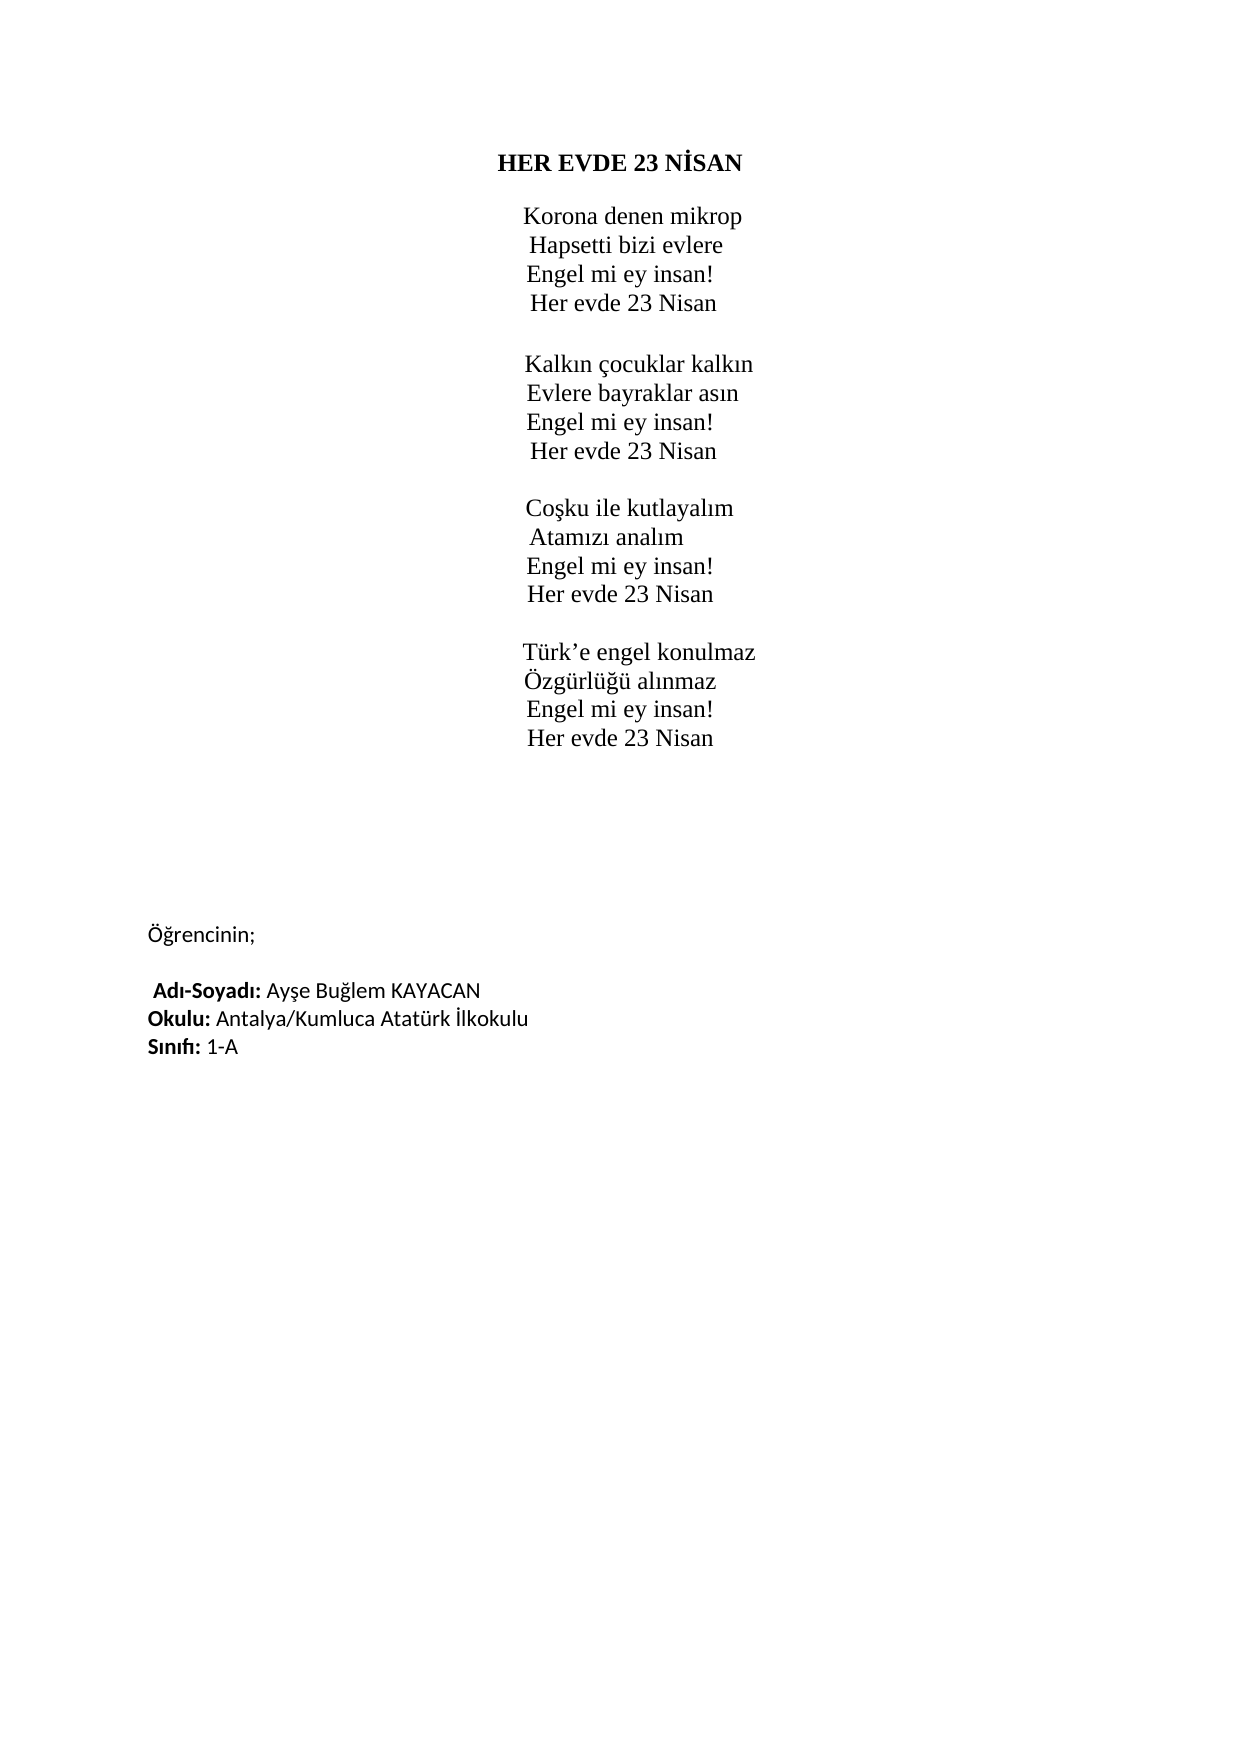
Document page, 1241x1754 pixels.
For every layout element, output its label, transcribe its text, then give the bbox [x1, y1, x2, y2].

text Türk’e engel konulmaz [148, 637, 1093, 666]
text Her evde 23 Nisan [148, 579, 1093, 608]
text Engel mi ey insan! [148, 407, 1093, 436]
text Sınıfı: 1-A [148, 1032, 1093, 1060]
text Engel mi ey insan! [148, 551, 1093, 579]
text Engel mi ey insan! [148, 694, 1093, 723]
text Her evde 23 Nisan [148, 723, 1093, 752]
text Okulu: Antalya/Kumluca Atatürk İlkokulu [148, 1004, 1093, 1032]
text Atamızı analım [148, 522, 1093, 551]
text Kalkın çocuklar kalkın [148, 349, 1093, 378]
text Adı-Soyadı: Ayşe Buğlem KAYACAN [148, 976, 1093, 1004]
text Korona denen mikrop [148, 201, 1093, 230]
text HER EVDE 23 NİSAN [148, 148, 1093, 176]
text Her evde 23 Nisan [148, 288, 1093, 316]
text Hapsetti bizi evlere [148, 230, 1093, 259]
text Engel mi ey insan! [148, 259, 1093, 288]
text Evlere bayraklar asın [148, 378, 1093, 407]
text Özgürlüğü alınmaz [148, 666, 1093, 694]
text Coşku ile kutlayalım [148, 493, 1093, 522]
text Öğrencinin; [148, 920, 1093, 948]
text Her evde 23 Nisan [148, 436, 1093, 464]
